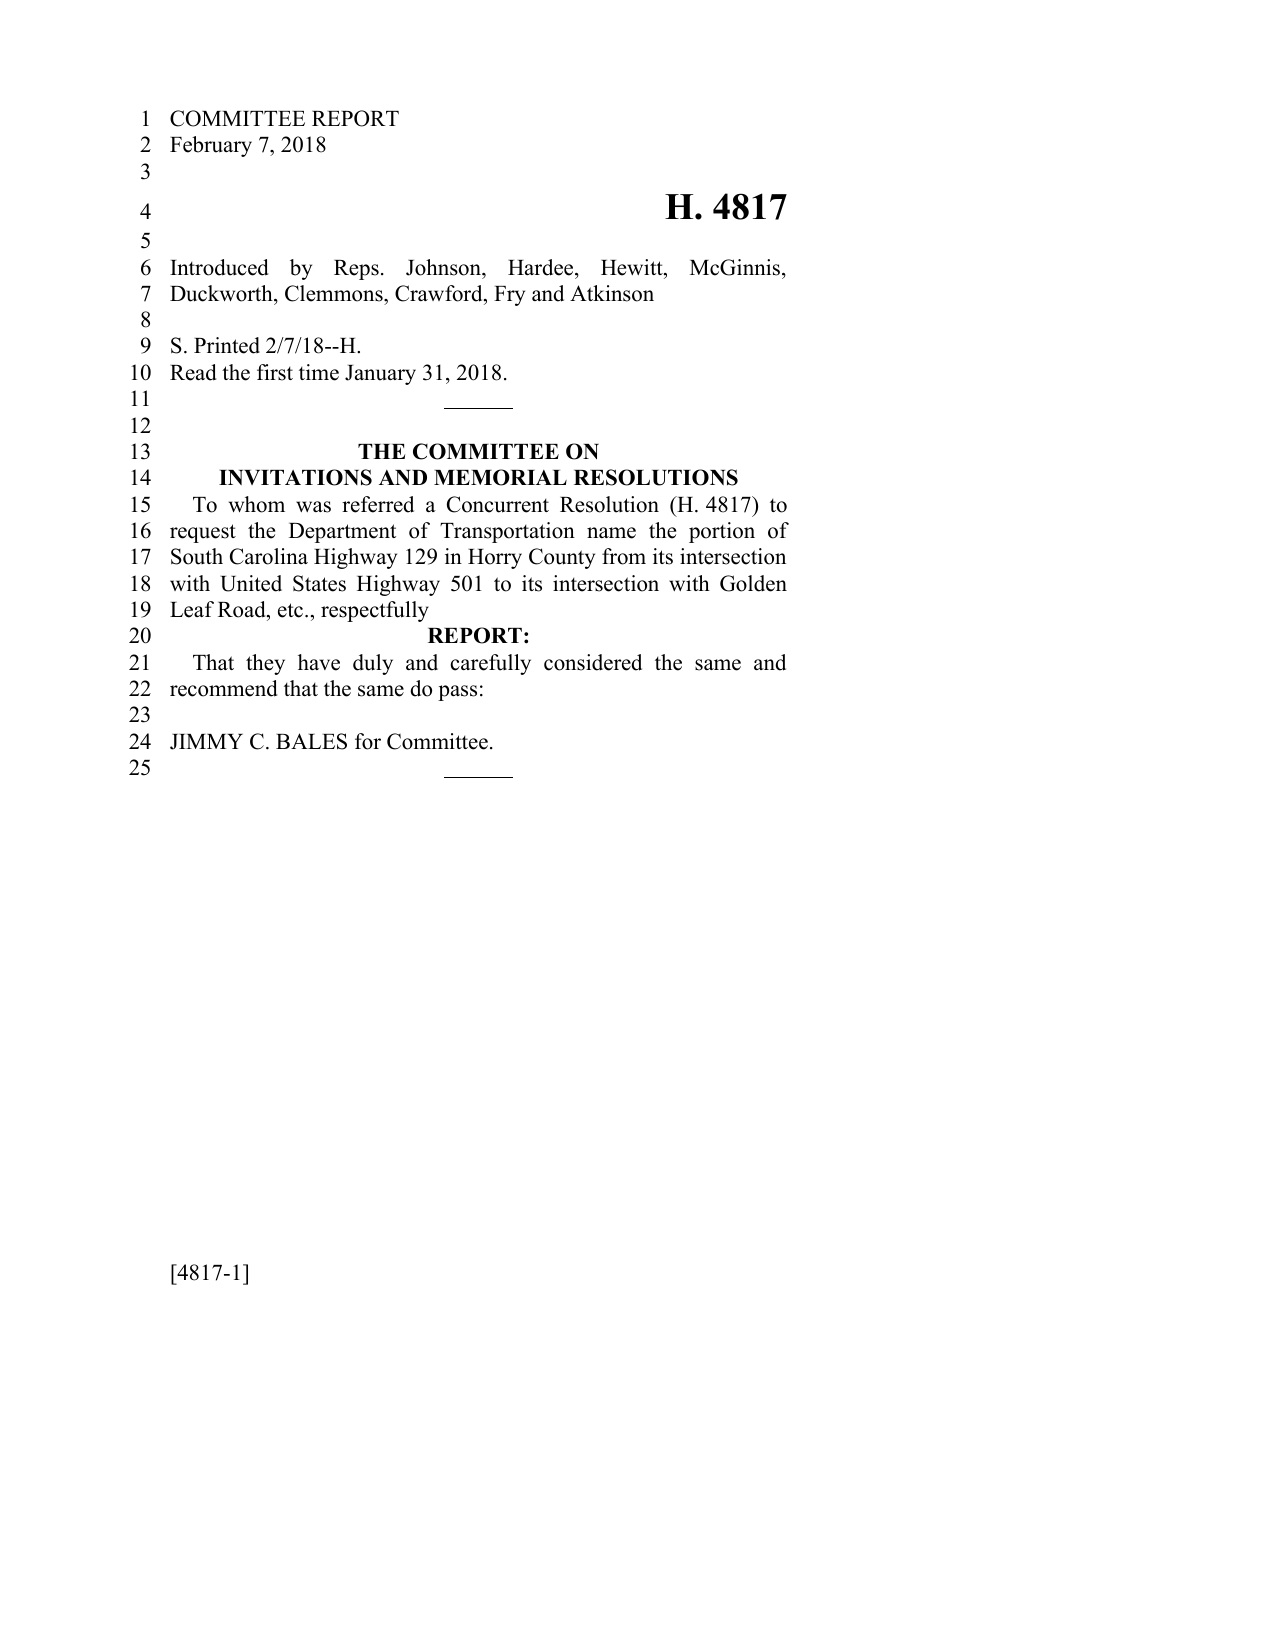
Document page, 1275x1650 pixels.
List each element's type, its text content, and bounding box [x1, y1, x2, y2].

text S. Printed 2/7/18--H. [169, 333, 787, 359]
text REPORT: [169, 622, 787, 649]
text To whom was referred a Concurrent Resolution (H. 4817) to request the Department of Transportation name the portion of South Carolina Highway 129 in Horry County from its intersection with United States Highway 501 to its intersection with Golden Leaf Road, etc., respectfully [169, 491, 787, 622]
text That they have duly and carefully considered the same and recommend that the same do pass: [169, 649, 787, 702]
text H. 4817 [169, 184, 787, 227]
text Read the first time January 31, 2018. [169, 359, 787, 385]
text JIMMY C. BALES for Committee. [169, 728, 787, 754]
text THE COMMITTEE ON [169, 438, 787, 464]
text INVITATIONS AND MEMORIAL RESOLUTIONS [169, 464, 787, 491]
text Introduced by Reps. Johnson, Hardee, Hewitt, McGinnis, Duckworth, Clemmons, Crawford, Fry and Atkinson [169, 253, 787, 306]
text COMMITTEE REPORT [169, 105, 787, 131]
text February 7, 2018 [169, 131, 787, 158]
